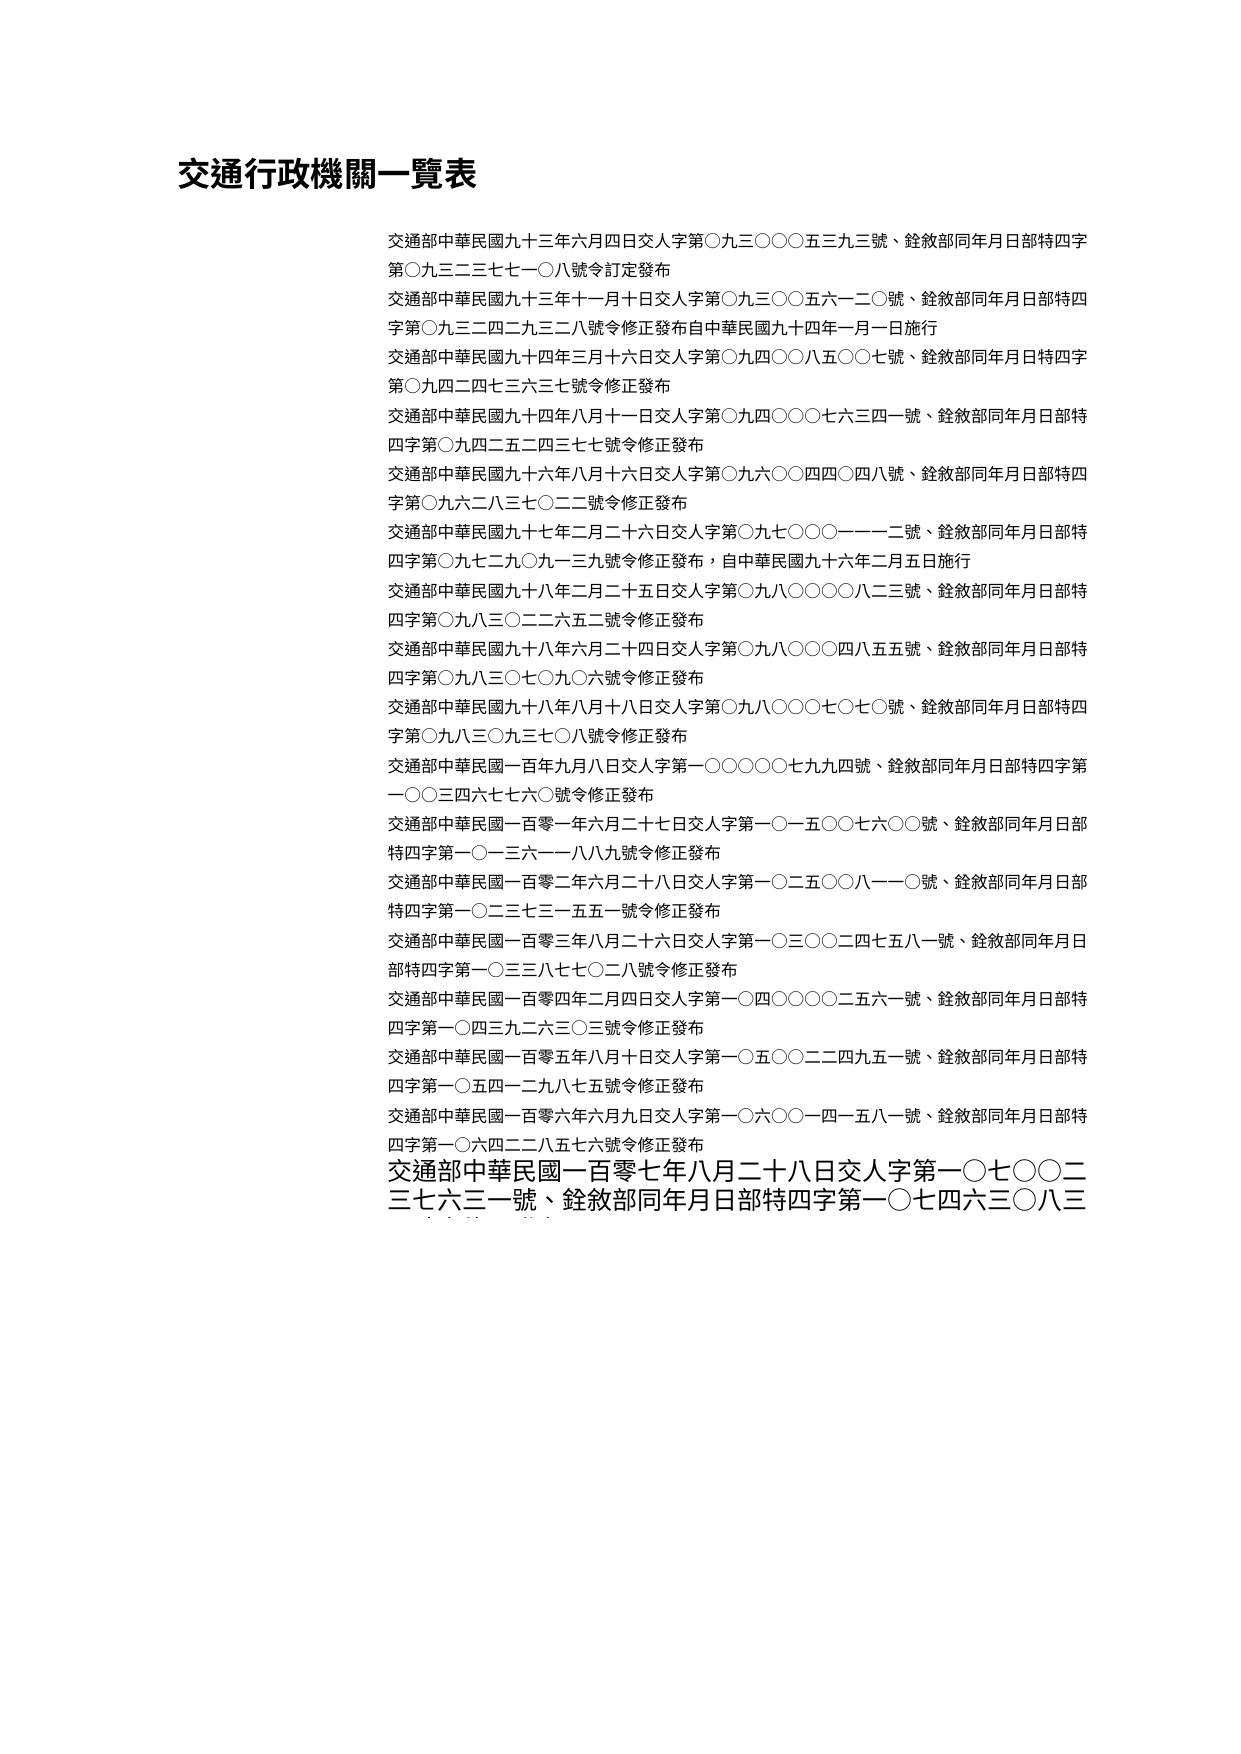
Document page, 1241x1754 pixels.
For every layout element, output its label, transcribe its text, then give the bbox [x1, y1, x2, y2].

text 交通行政機關一覽表 [177, 148, 1092, 196]
